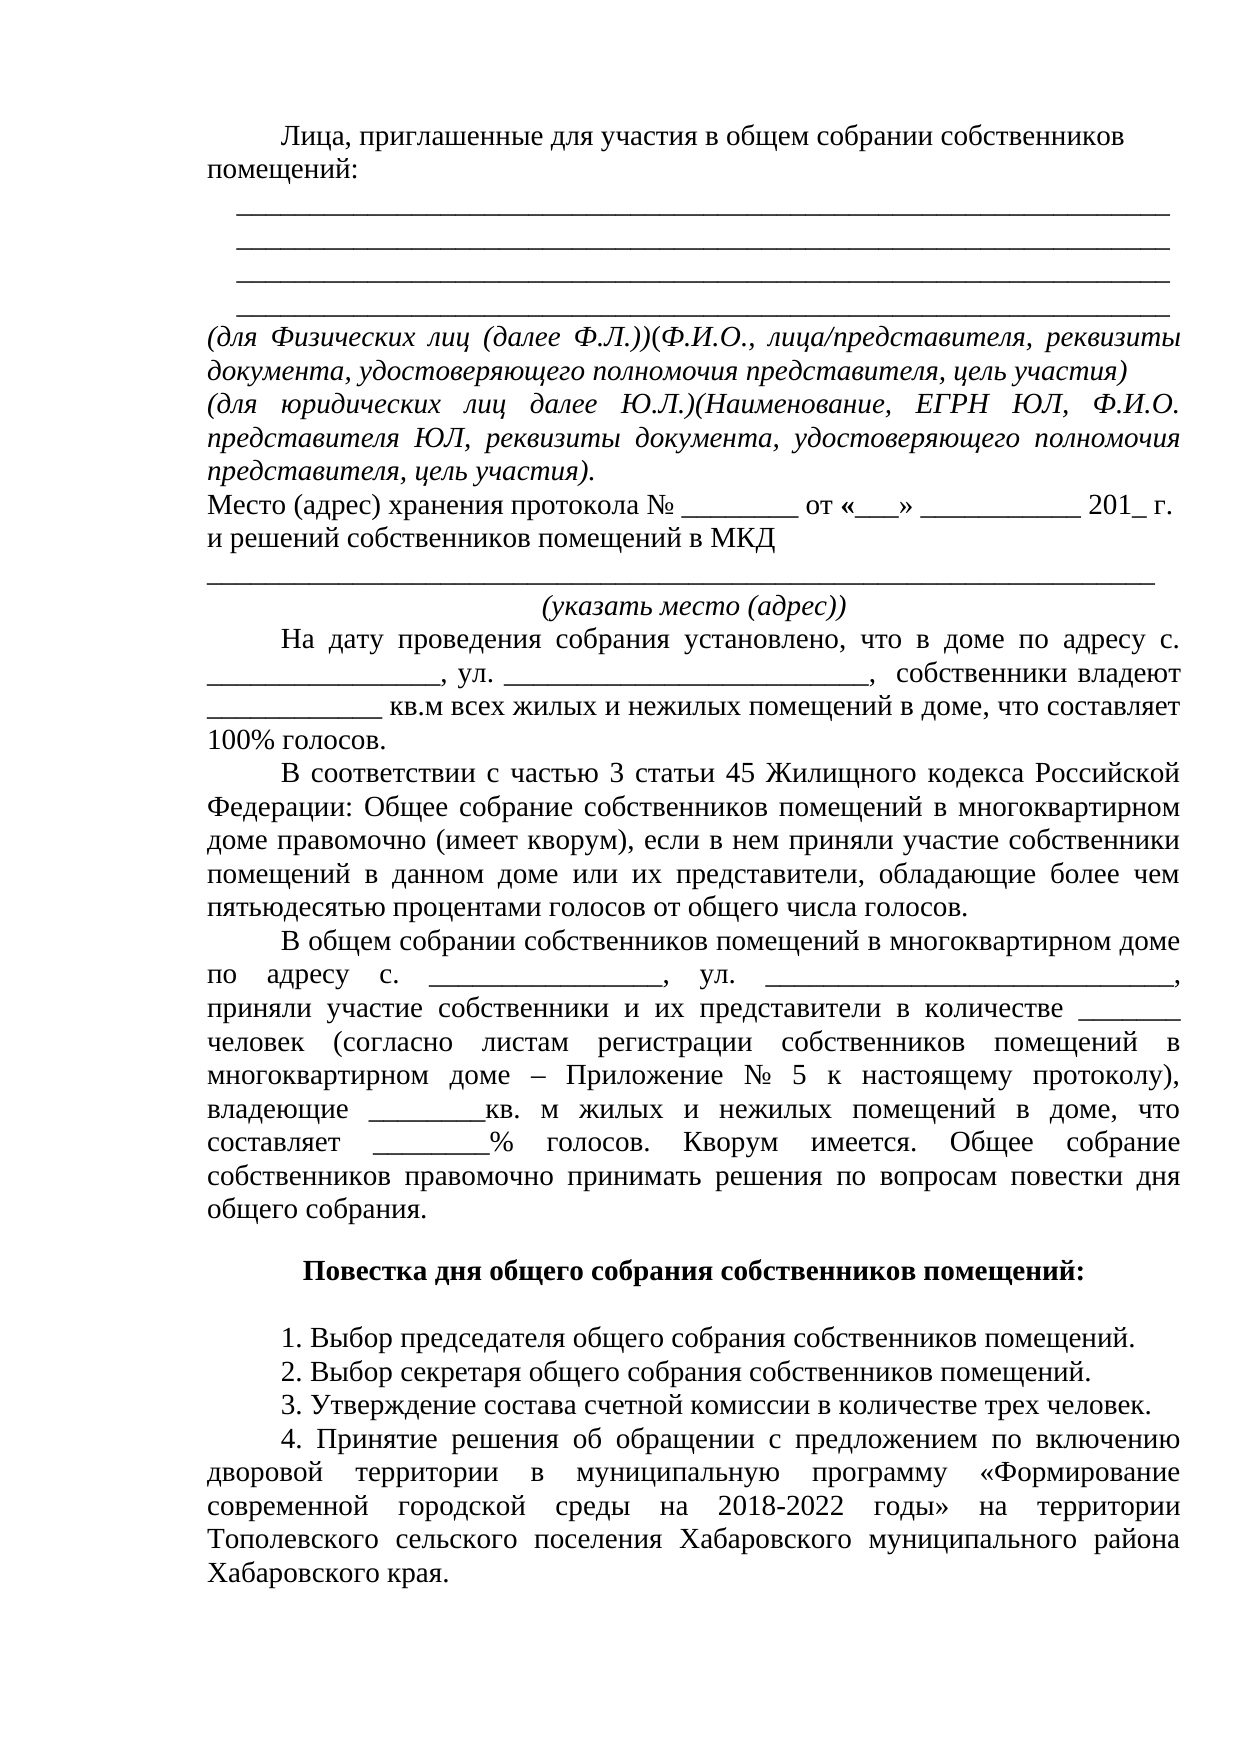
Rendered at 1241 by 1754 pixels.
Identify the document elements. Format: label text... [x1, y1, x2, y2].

text (для юридических лиц далее Ю.Л.)(Наименование, ЕГРН ЮЛ, Ф.И.О. представителя ЮЛ, реквизиты документа, удостоверяющего полномочия представителя, цель участия). [207, 386, 1181, 487]
text 1. Выбор председателя общего собрания собственников помещений. [207, 1320, 1181, 1354]
text В общем собрании собственников помещений в многоквартирном доме по адресу с. ________________, ул. ____________________________, приняли участие собственники и их представители в количестве _______ человек (согласно листам регистрации собственников помещений в многоквартирном доме – Приложение № 5 к настоящему протоколу), владеющие ________кв. м жилых и нежилых помещений в доме, что составляет ________% голосов. Кворум имеется. Общее собрание собственников правомочно принимать решения по вопросам повестки дня общего собрания. [207, 923, 1181, 1225]
text Место (адрес) хранения протокола № ________ от «___» ___________ 201_ г. и решений собственников помещений в МКД _________________________________________________________________ [207, 487, 1181, 588]
text 2. Выбор секретаря общего собрания собственников помещений. [281, 1354, 1181, 1387]
text На дату проведения собрания установлено, что в доме по адресу с. ________________, ул. _________________________, собственники владеют ____________ кв.м всех жилых и нежилых помещений в доме, что составляет 100% голосов. [207, 621, 1181, 755]
text В соответствии с частью 3 статьи 45 Жилищного кодекса Российской Федерации: Общее собрание собственников помещений в многоквартирном доме правомочно (имеет кворум), если в нем приняли участие собственники помещений в данном доме или их представители, обладающие более чем пятьюдесятью процентами голосов от общего числа голосов. [207, 755, 1181, 923]
text 3. Утверждение состава счетной комиссии в количестве трех человек. [207, 1387, 1181, 1421]
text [207, 219, 1181, 252]
text (для Физических лиц (далее Ф.Л.))(Ф.И.О., лица/представителя, реквизиты документа, удостоверяющего полномочия представителя, цель участия) [207, 319, 1181, 386]
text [207, 185, 1181, 219]
text (указать место (адрес)) [207, 588, 1181, 621]
text ________________________________________________________________ [207, 286, 1181, 319]
text ________________________________________________________________ [207, 252, 1181, 286]
text Повестка дня общего собрания собственников помещений: [207, 1253, 1181, 1287]
list 4. Принятие решения об обращении с предложением по включению дворовой территории в муниципальную программу «Формирование современной городской среды на 2018-2022 годы» на территории Тополевского сельского поселения Хабаровского муниципального района Хабаровского края. [207, 1421, 1181, 1588]
text Лица, приглашенные для участия в общем собрании собственников помещений: [207, 118, 1181, 185]
